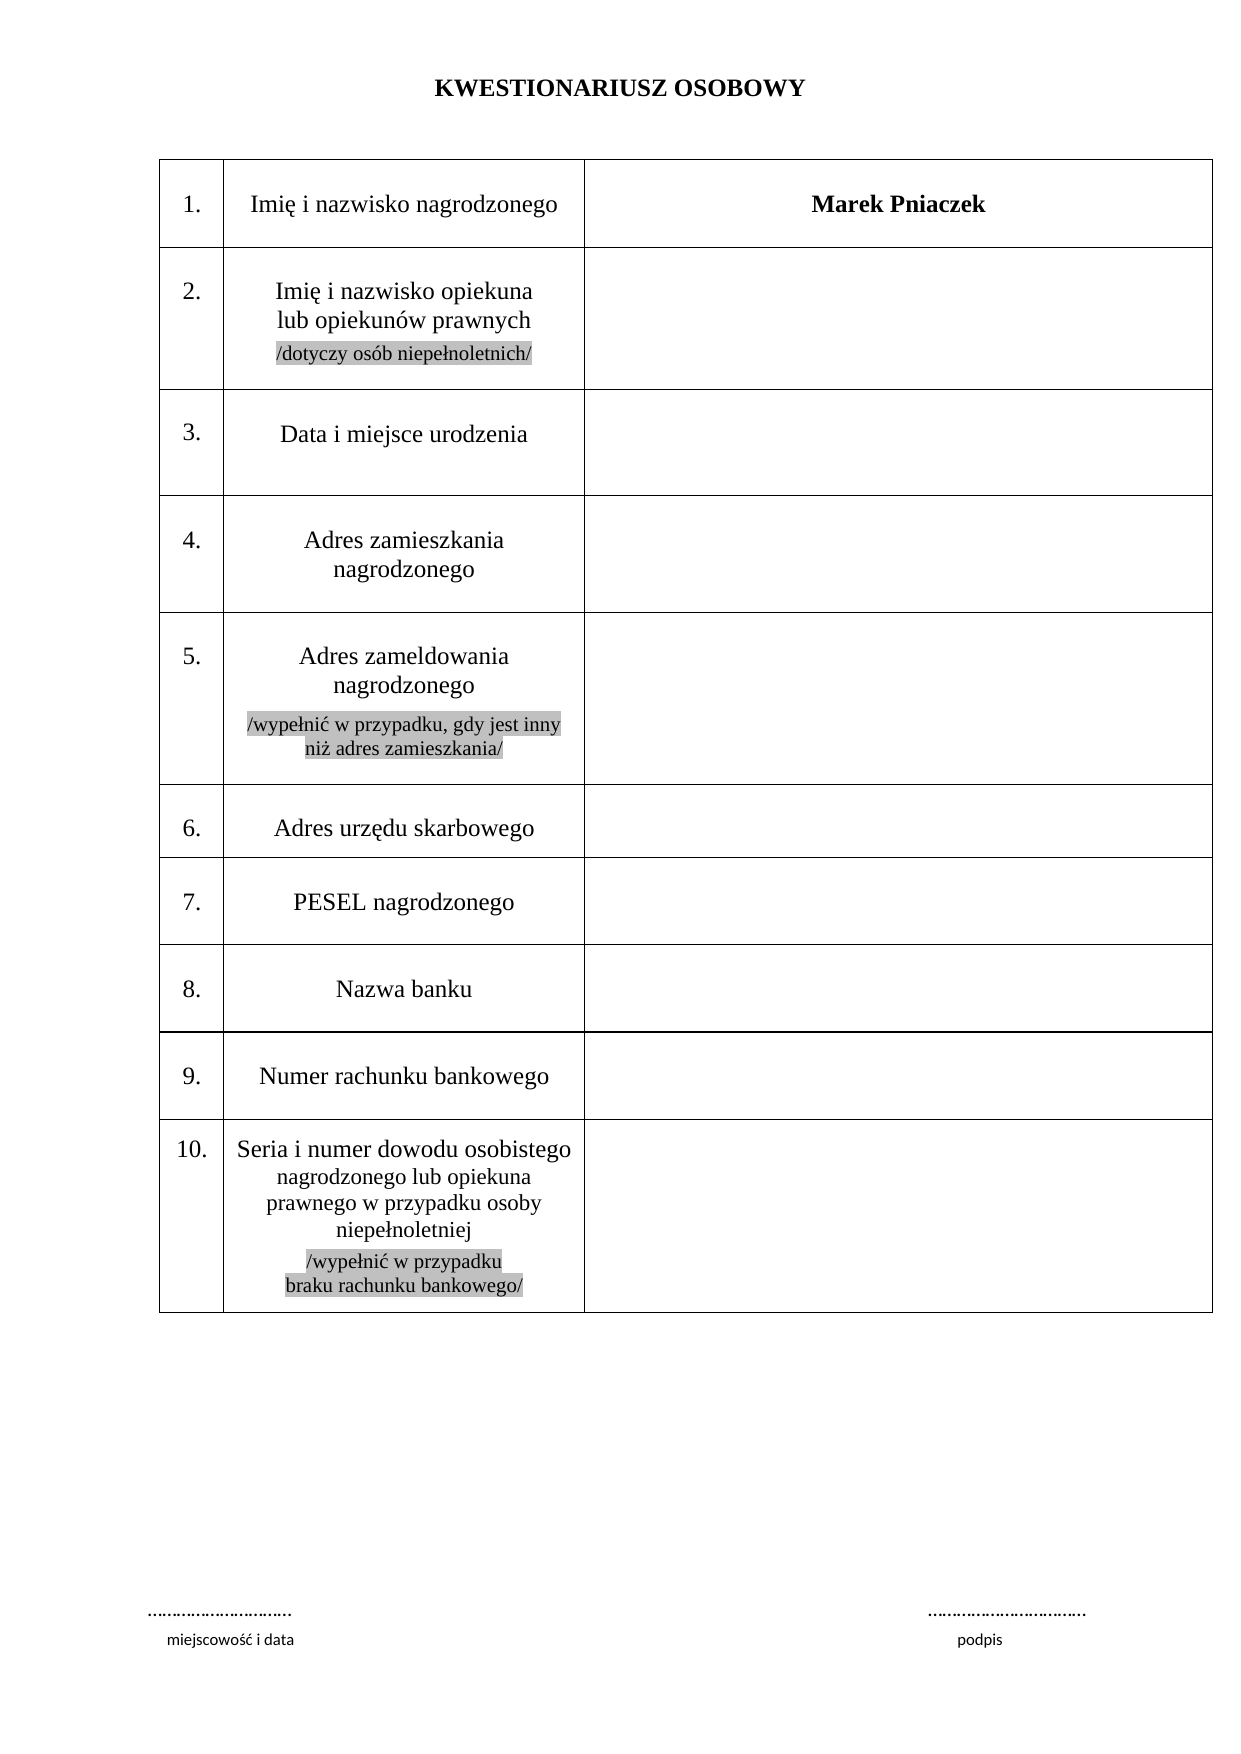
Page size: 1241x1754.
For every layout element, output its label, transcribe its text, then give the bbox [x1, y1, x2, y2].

table_cell Adres zameldowania nagrodzonego /wypełnić w przypadku, gdy jest inny niż adres zamieszkania/ [224, 613, 584, 784]
table_cell Imię i nazwisko opiekuna lub opiekunów prawnych /dotyczy osób niepełnoletnich/ [224, 248, 584, 389]
table_cell [585, 1120, 1212, 1312]
table_cell Adres zamieszkania nagrodzonego [224, 496, 584, 612]
table_cell [585, 248, 1212, 389]
table_cell 7. [160, 858, 223, 944]
table_cell [585, 858, 1212, 944]
table_cell [585, 390, 1212, 495]
table_header Marek Pniaczek [585, 160, 1212, 247]
table_cell [585, 613, 1212, 784]
table_cell 8. [160, 945, 223, 1031]
table_cell Adres urzędu skarbowego [224, 785, 584, 857]
table_cell Seria i numer dowodu osobistego nagrodzonego lub opiekuna prawnego w przypadku osoby niepełnoletniej /wypełnić w przypadku braku rachunku bankowego/ [224, 1120, 584, 1312]
table_cell Data i miejsce urodzenia [224, 390, 584, 495]
table_cell 3. [160, 390, 223, 495]
table_cell 4. [160, 496, 223, 612]
table_cell 10. [160, 1120, 223, 1312]
table_cell 9. [160, 1033, 223, 1119]
table_cell 6. [160, 785, 223, 857]
table_cell 5. [160, 613, 223, 784]
table_cell 2. [160, 248, 223, 389]
table_cell [585, 945, 1212, 1031]
table_header Imię i nazwisko nagrodzonego [224, 160, 584, 247]
table_cell PESEL nagrodzonego [224, 858, 584, 944]
text ………………………… …………………………… miejscowość i data podpis [148, 1596, 1092, 1650]
table_cell [585, 1033, 1212, 1119]
text KWESTIONARIUSZ OSOBOWY [148, 73, 1092, 102]
table_cell Numer rachunku bankowego [224, 1033, 584, 1119]
table_cell Nazwa banku [224, 945, 584, 1031]
table_cell [585, 496, 1212, 612]
table_header 1. [160, 160, 223, 247]
table_cell [585, 785, 1212, 857]
